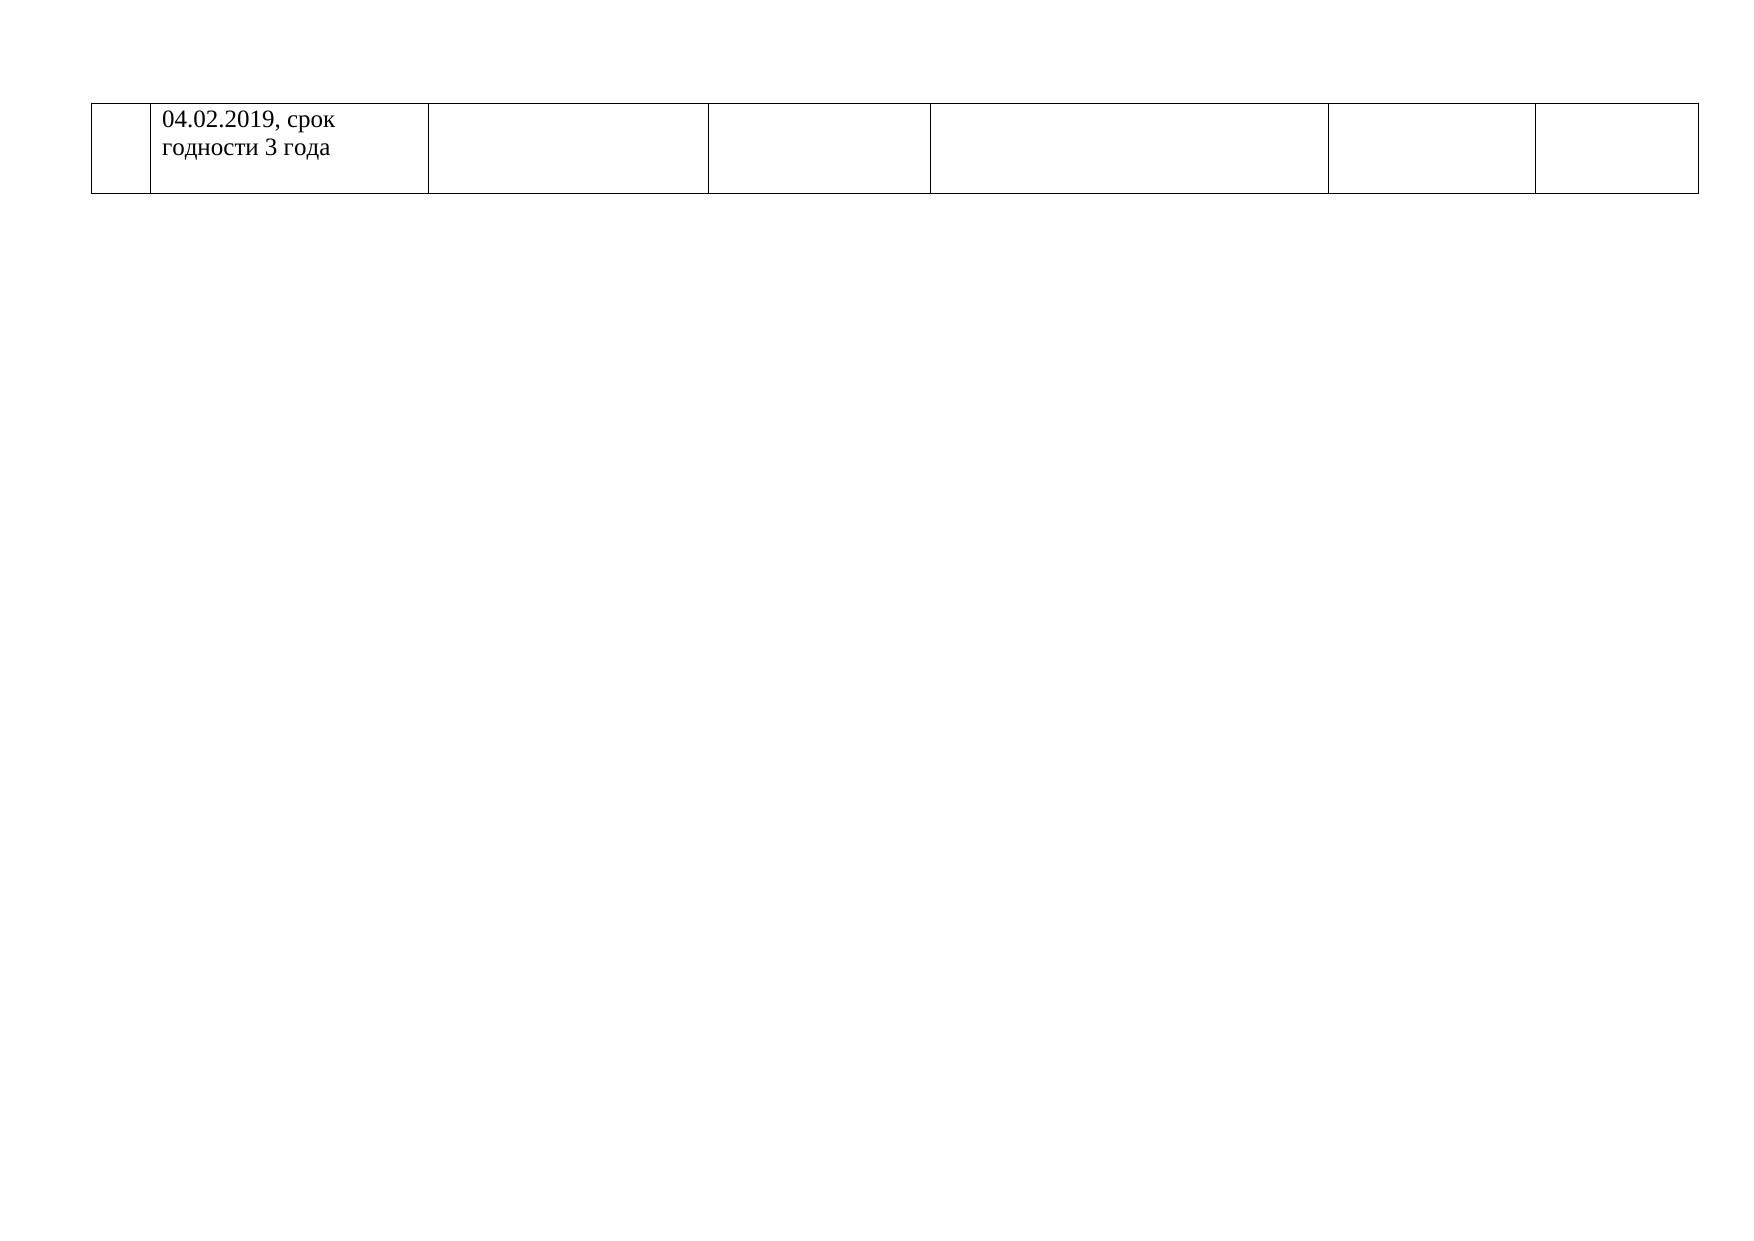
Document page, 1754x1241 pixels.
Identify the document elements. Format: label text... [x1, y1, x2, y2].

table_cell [931, 104, 1328, 192]
table_cell 54 [92, 104, 150, 192]
table_cell [1536, 104, 1698, 192]
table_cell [151, 104, 428, 192]
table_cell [709, 104, 930, 192]
table_cell [1329, 104, 1535, 192]
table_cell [429, 104, 708, 192]
